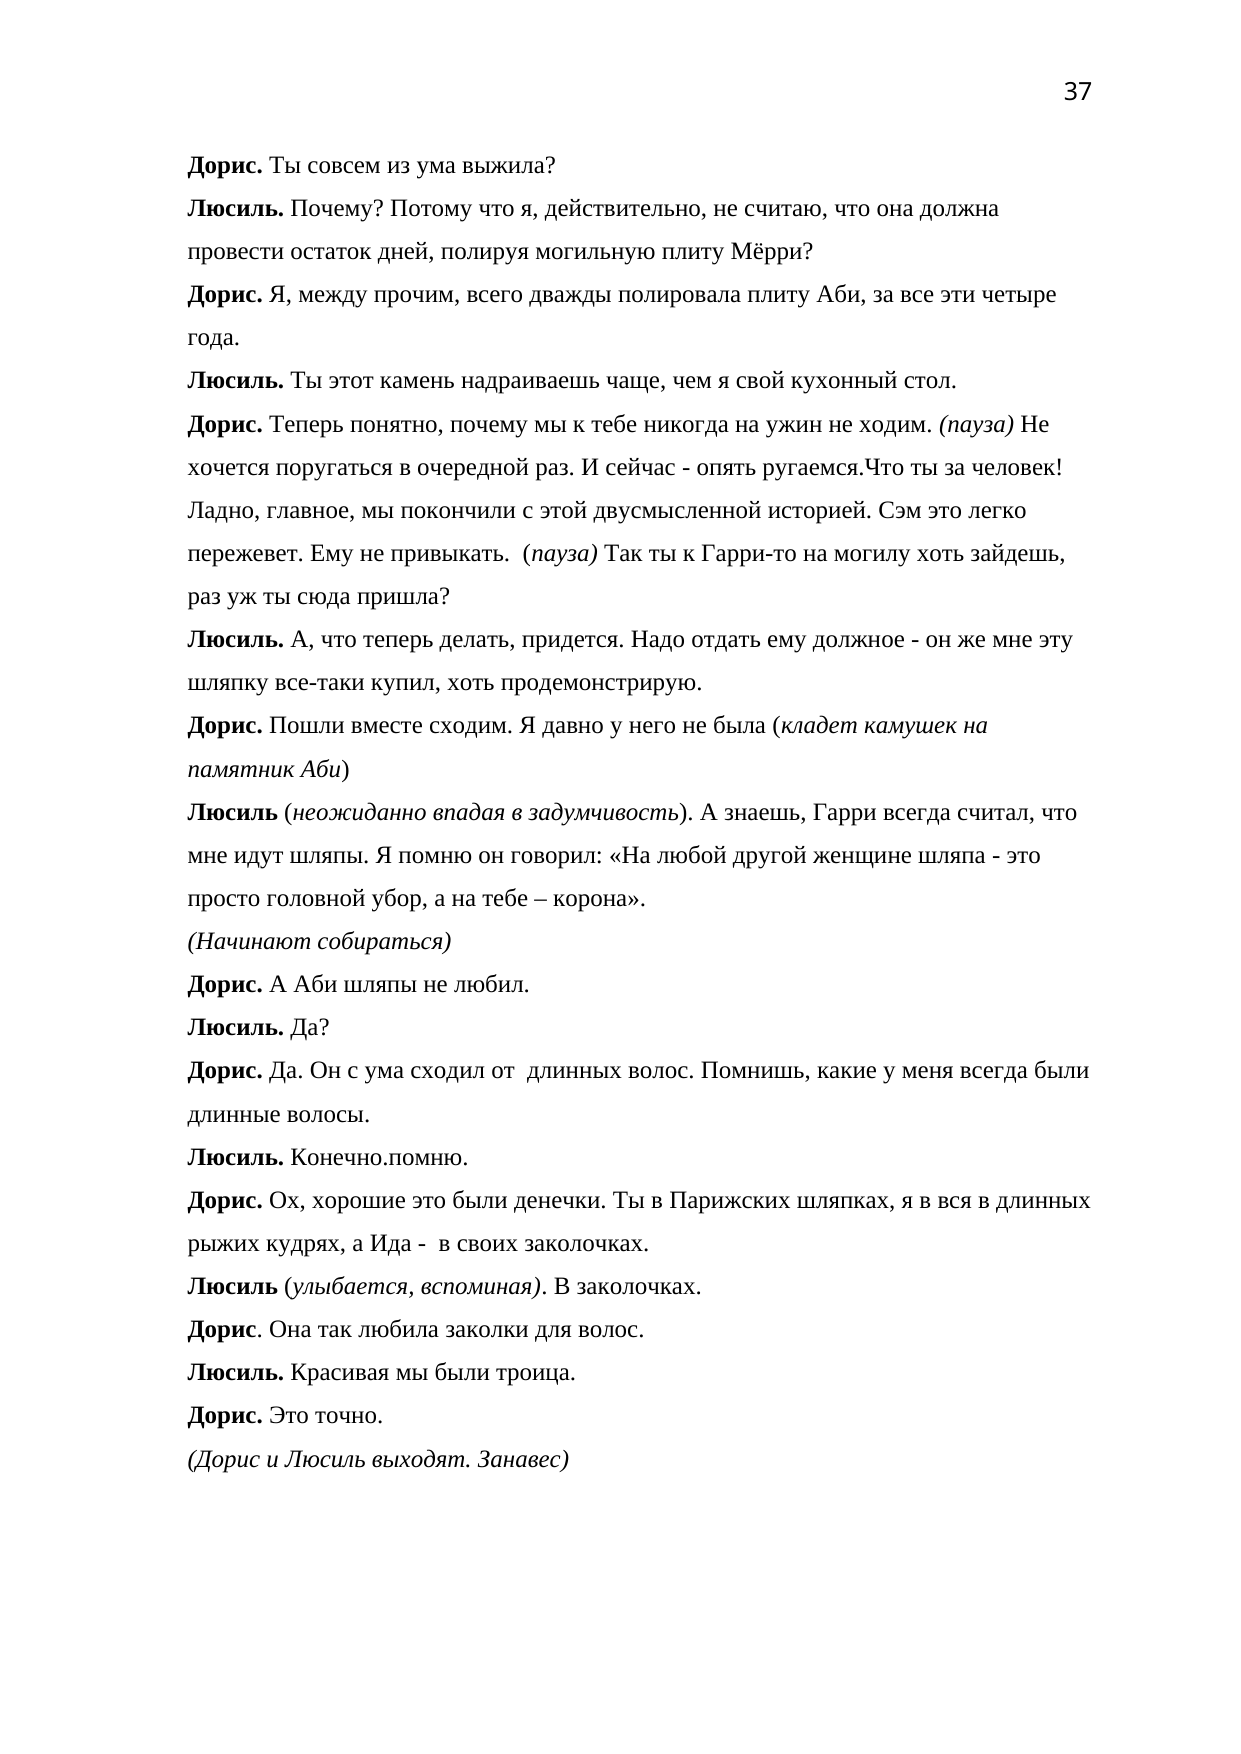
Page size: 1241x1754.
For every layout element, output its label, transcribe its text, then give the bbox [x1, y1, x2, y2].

text Дорис. Она так любила заколки для волос. [187, 1314, 1092, 1343]
text Дорис. Я, между прочим, всего дважды полировала плиту Аби, за все эти четыре года. [187, 279, 1092, 351]
text (Дорис и Люсиль выходят. Занавес) [187, 1444, 1092, 1472]
text Люсиль. Ты этот камень надраиваешь чаще, чем я свой кухонный стол. [187, 366, 1092, 394]
text Люсиль. Да? [187, 1012, 1092, 1041]
text Люсиль. Красивая мы были троица. [187, 1357, 1092, 1386]
text Люсиль. А, что теперь делать, придется. Надо отдать ему должное - он же мне эту шляпку все-таки купил, хоть продемонстрирую. [187, 624, 1092, 696]
text Люсиль (улыбается, вспоминая). В заколочках. [187, 1271, 1092, 1300]
text Дорис. Ох, хорошие это были денечки. Ты в Парижских шляпках, я в вся в длинных рыжих кудрях, а Ида - в своих заколочках. [187, 1185, 1092, 1257]
text Дорис. А Аби шляпы не любил. [187, 969, 1092, 998]
text Дорис. Теперь понятно, почему мы к тебе никогда на ужин не ходим. (пауза) Не хочется поругаться в очередной раз. И сейчас - опять ругаемся.Что ты за человек! Ладно, главное, мы покончили с этой двусмысленной историей. Сэм это легко пережевет. Ему не привыкать. (пауза) Так ты к Гарри-то на могилу хоть зайдешь, раз уж ты сюда пришла? [187, 409, 1092, 610]
text Люсиль. Конечно.помню. [187, 1142, 1092, 1171]
text Дорис. Пошли вместе сходим. Я давно у него не была (кладет камушек на памятник Аби) [187, 711, 1092, 782]
text (Начинают собираться) [187, 926, 1092, 955]
text Дорис. Да. Он с ума сходил от длинных волос. Помнишь, какие у меня всегда были длинные волосы. [187, 1056, 1092, 1127]
text Дорис. Ты совсем из ума выжила? [187, 150, 1092, 179]
text Люсиль. Почему? Потому что я, действительно, не считаю, что она должна провести остаток дней, полируя могильную плиту Мёрри? [187, 193, 1092, 265]
text Дорис. Это точно. [187, 1401, 1092, 1429]
text Люсиль (неожиданно впадая в задумчивость). А знаешь, Гарри всегда считал, что мне идут шляпы. Я помню он говорил: «На любой другой женщине шляпа - это просто головной убор, а на тебе – корона». [187, 797, 1092, 912]
